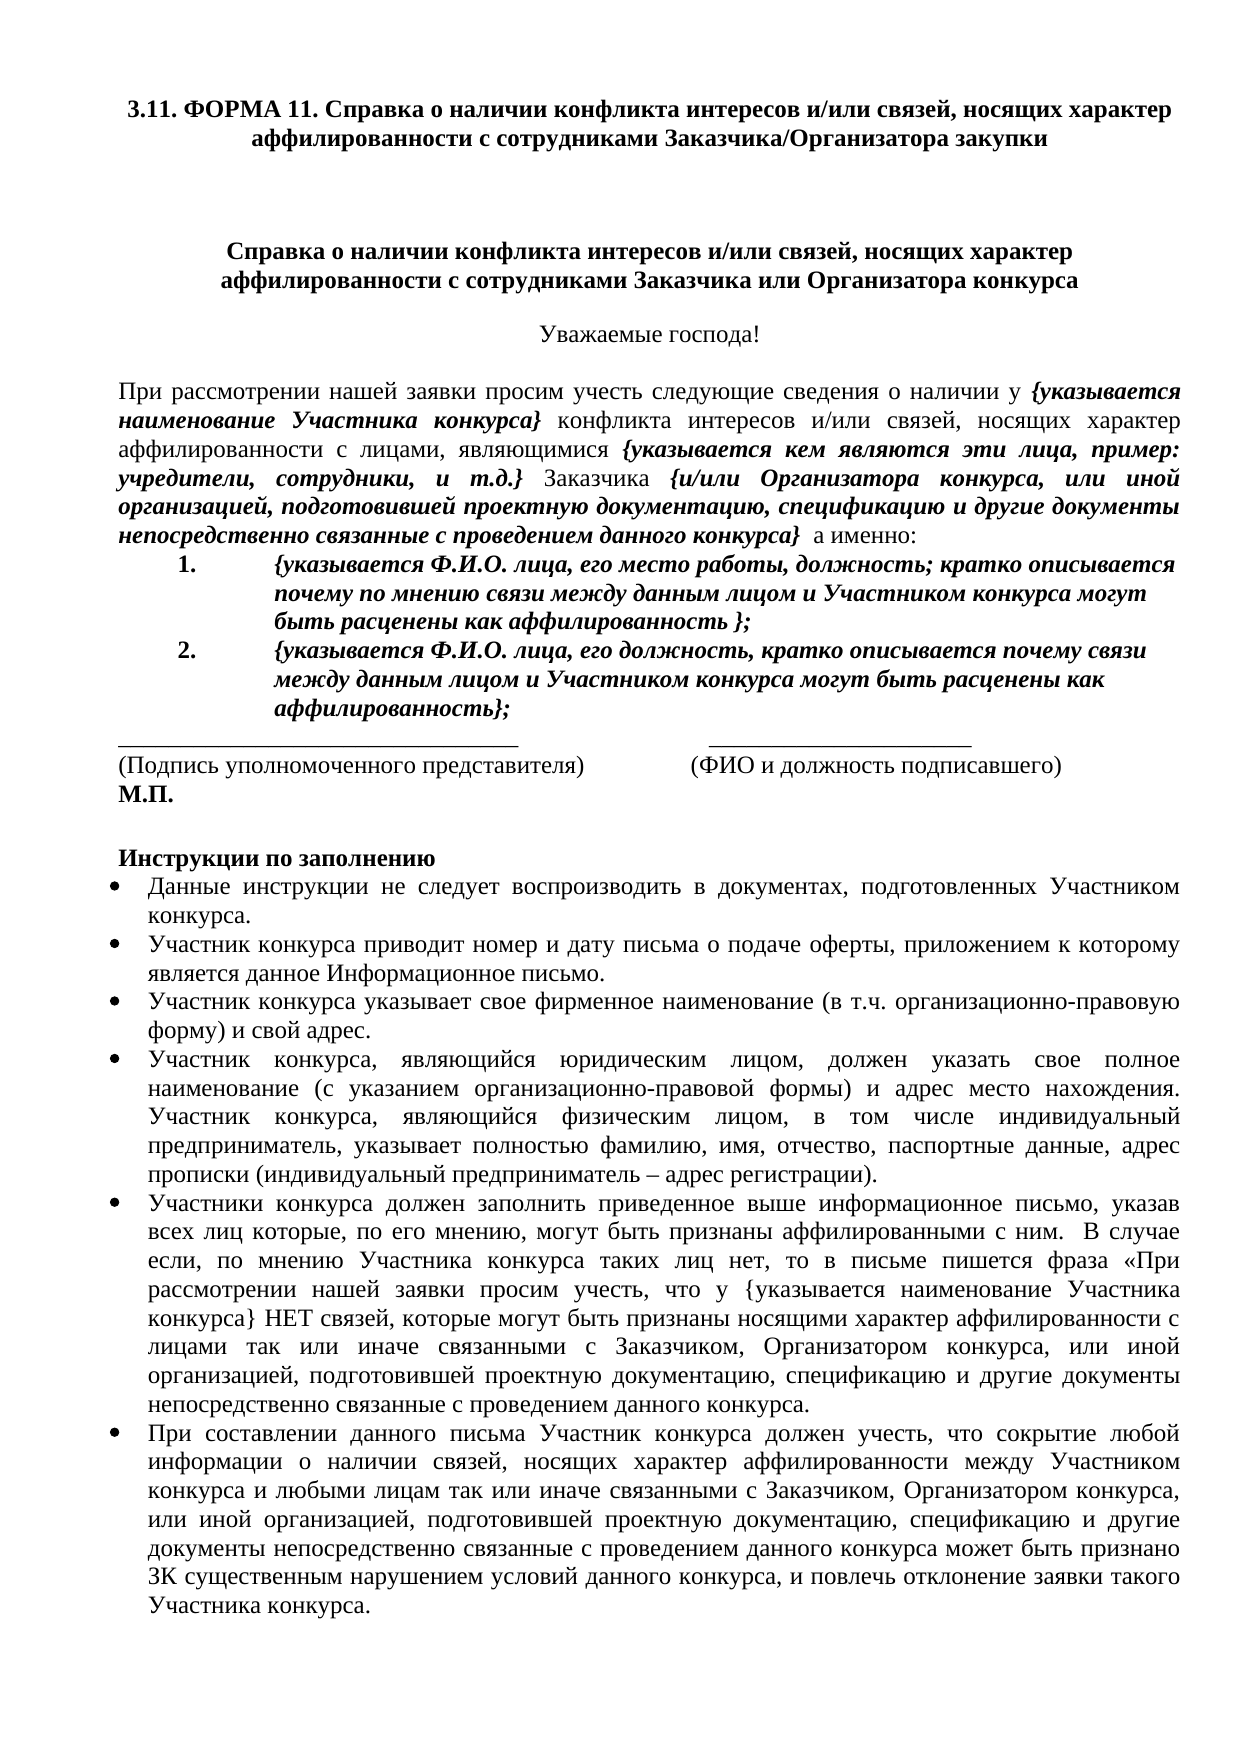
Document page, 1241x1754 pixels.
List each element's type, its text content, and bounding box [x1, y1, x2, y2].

list Участник конкурса указывает свое фирменное наименование (в т.ч. организационно-правовую форму) и свой адрес. [110, 986, 1181, 1044]
text 3.11. ФОРМА 11. Справка о наличии конфликта интересов и/или связей, носящих характер аффилированности с сотрудниками Заказчика/Организатора закупки [118, 94, 1181, 151]
list Участник конкурса, являющийся юридическим лицом, должен указать свое полное наименование (с указанием организационно-правовой формы) и адрес место нахождения. Участник конкурса, являющийся физическим лицом, в том числе индивидуальный предприниматель, указывает полностью фамилию, имя, отчество, паспортные данные, адрес прописки (индивидуальный предприниматель – адрес регистрации). [110, 1044, 1181, 1188]
text Справка о наличии конфликта интересов и/или связей, носящих характер аффилированности с сотрудниками Заказчика или Организатора конкурса [118, 236, 1181, 294]
text М.П. [118, 779, 1181, 808]
text (Подпись уполномоченного представителя) (ФИО и должность подписавшего) [118, 750, 1181, 779]
list Данные инструкции не следует воспроизводить в документах, подготовленных Участником конкурса. [110, 871, 1181, 929]
text При рассмотрении нашей заявки просим учесть следующие сведения о наличии у {указывается наименование Участника конкурса} конфликта интересов и/или связей, носящих характер аффилированности с лицами, являющимися {указывается кем являются эти лица, пример: учредители, сотрудники, и т.д.} Заказчика {и/или Организатора конкурса, или иной организацией, подготовившей проектную документацию, спецификацию и другие документы непосредственно связанные с проведением данного конкурса} а именно: [118, 376, 1181, 549]
list {указывается Ф.И.О. лица, его должность, кратко описывается почему связи между данным лицом и Участником конкурса могут быть расценены как аффилированность}; [177, 635, 1181, 721]
list {указывается Ф.И.О. лица, его место работы, должность; кратко описывается почему по мнению связи между данным лицом и Участником конкурса могут быть расценены как аффилированность }; [177, 549, 1181, 635]
list Участник конкурса приводит номер и дату письма о подаче оферты, приложением к которому является данное Информационное письмо. [110, 929, 1181, 986]
text ________________________________ _____________________ [118, 721, 1181, 750]
text Инструкции по заполнению [118, 843, 1181, 871]
text Уважаемые господа! [118, 319, 1181, 348]
list При составлении данного письма Участник конкурса должен учесть, что сокрытие любой информации о наличии связей, носящих характер аффилированности между Участником конкурса и любыми лицам так или иначе связанными с Заказчиком, Организатором конкурса, или иной организацией, подготовившей проектную документацию, спецификацию и другие документы непосредственно связанные с проведением данного конкурса может быть признано ЗК существенным нарушением условий данного конкурса, и повлечь отклонение заявки такого Участника конкурса. [110, 1418, 1181, 1619]
list Участники конкурса должен заполнить приведенное выше информационное письмо, указав всех лиц которые, по его мнению, могут быть признаны аффилированными с ним. В случае если, по мнению Участника конкурса таких лиц нет, то в письме пишется фраза «При рассмотрении нашей заявки просим учесть, что у {указывается наименование Участника конкурса} НЕТ связей, которые могут быть признаны носящими характер аффилированности с лицами так или иначе связанными с Заказчиком, Организатором конкурса, или иной организацией, подготовившей проектную документацию, спецификацию и другие документы непосредственно связанные с проведением данного конкурса. [110, 1188, 1181, 1418]
